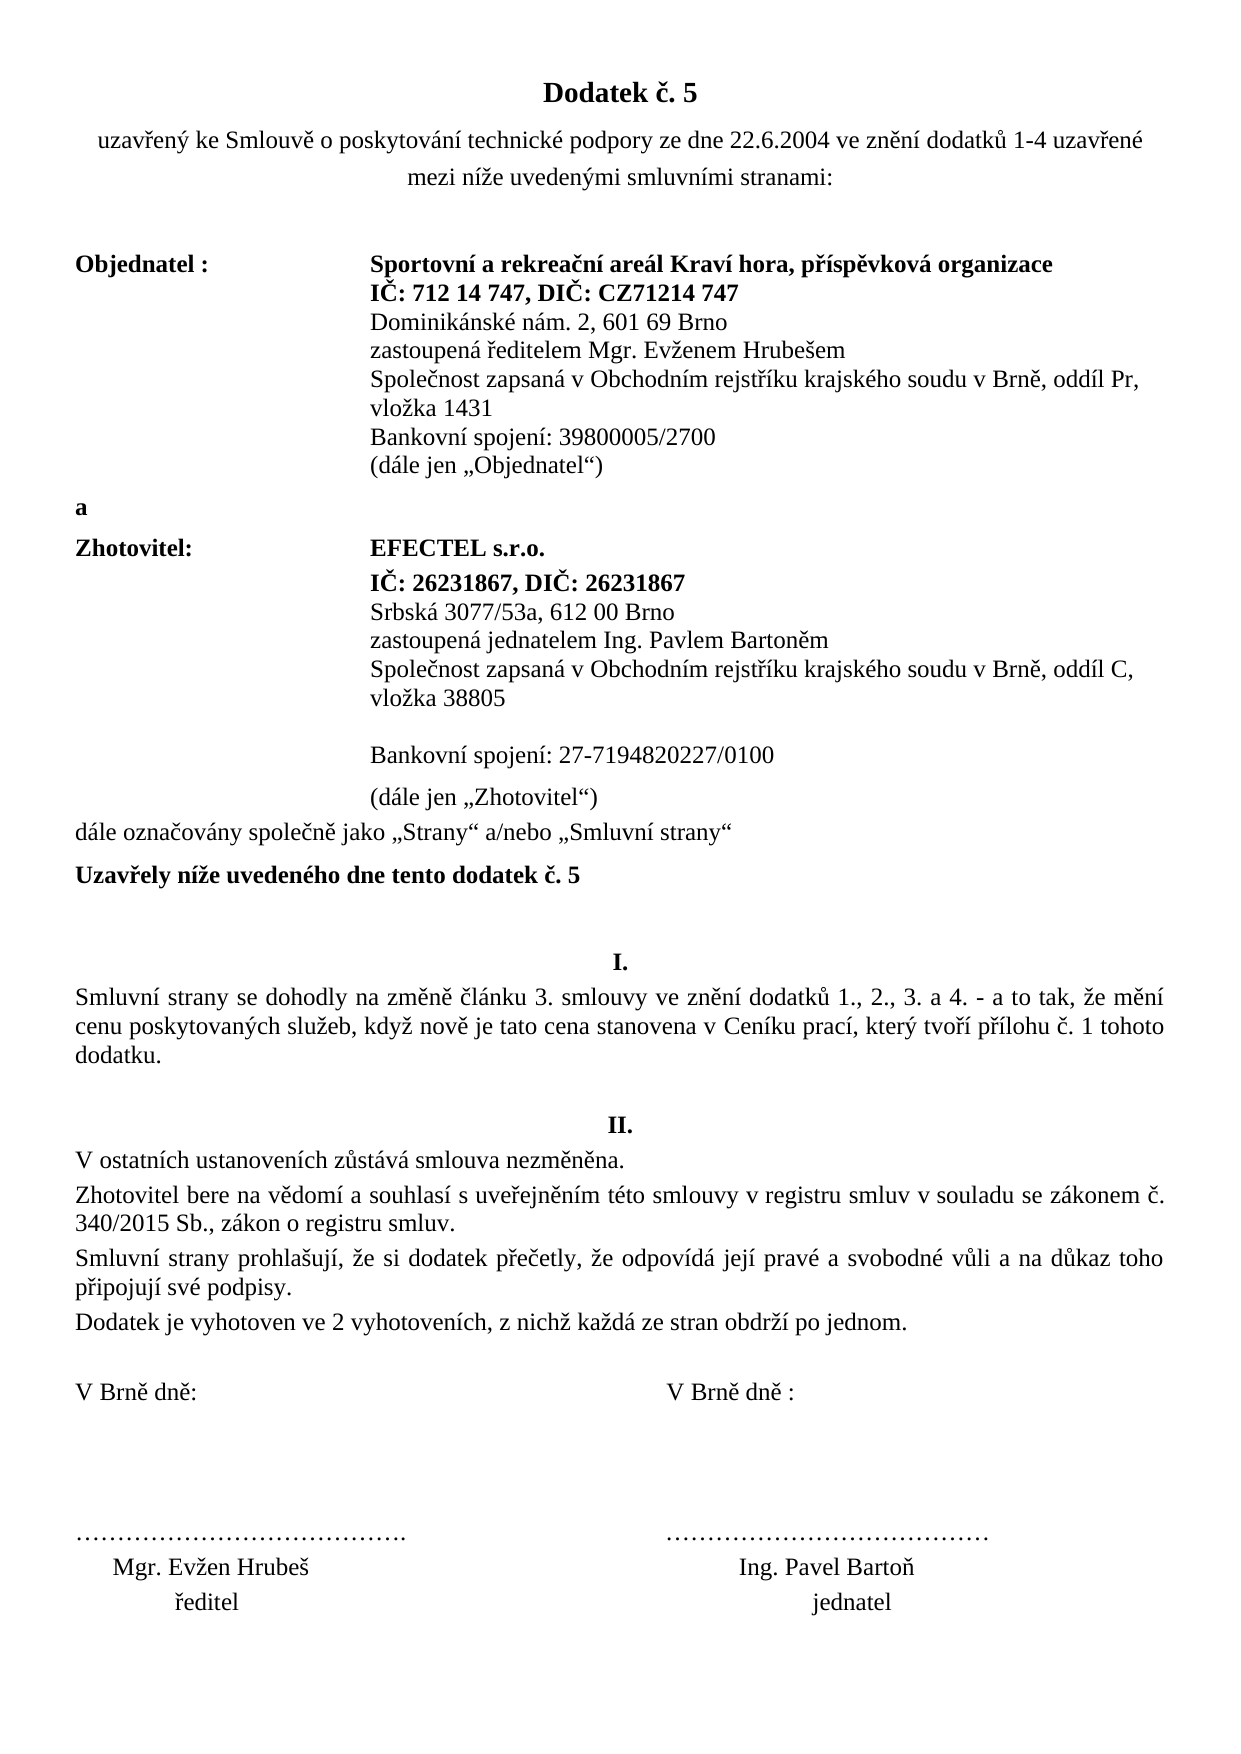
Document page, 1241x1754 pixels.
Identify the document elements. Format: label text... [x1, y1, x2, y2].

text (dále jen „Zhotovitel“) [75, 782, 1165, 810]
text Bankovní spojení: 39800005/2700 [75, 422, 1165, 450]
text Srbská 3077/53a, 612 00 Brno [75, 597, 1165, 625]
text IČ: 26231867, DIČ: 26231867 [75, 568, 1165, 597]
text Dodatek č. 5 [75, 75, 1165, 108]
list V ostatních ustanoveních zůstává smlouva nezměněna. [75, 1145, 1165, 1173]
text dále označovány společně jako „Strany“ a/nebo „Smluvní strany“ [75, 817, 1165, 845]
text zastoupená ředitelem Mgr. Evženem Hrubešem [75, 335, 1165, 364]
list Smluvní strany prohlašují, že si dodatek přečetly, že odpovídá její pravé a svobodné vůli a na důkaz toho připojují své podpisy. [75, 1243, 1165, 1301]
list V Brně dně: V Brně dně : [75, 1377, 1165, 1406]
text zastoupená jednatelem Ing. Pavlem Bartoněm [75, 625, 1165, 654]
list …………………………………. ………………………………… [75, 1517, 1165, 1546]
text Dominikánské nám. 2, 601 69 Brno [75, 307, 1165, 335]
text Bankovní spojení: 27-7194820227/0100 [75, 740, 1165, 769]
list Smluvní strany se dohodly na změně článku 3. smlouvy ve znění dodatků 1., 2., 3. a 4. - a to tak, že mění cenu poskytovaných služeb, když nově je tato cena stanovena v Ceníku prací, který tvoří přílohu č. 1 tohoto dodatku. [75, 982, 1165, 1068]
text a [75, 492, 1165, 520]
list Dodatek je vyhotoven ve 2 vyhotoveních, z nichž každá ze stran obdrží po jednom. [75, 1307, 1165, 1336]
text Společnost zapsaná v Obchodním rejstříku krajského soudu v Brně, oddíl Pr, vložka 1431 [370, 364, 1165, 422]
list I. [75, 947, 1165, 976]
text Společnost zapsaná v Obchodním rejstříku krajského soudu v Brně, oddíl C, vložka 38805 [370, 654, 1165, 712]
list ředitel jednatel [75, 1587, 1165, 1616]
text Objednatel : Sportovní a rekreační areál Kraví hora, příspěvková organizace [75, 249, 1165, 278]
text uzavřený ke Smlouvě o poskytování technické podpory ze dne 22.6.2004 ve znění dodatků 1-4 uzavřené mezi níže uvedenými smluvními stranami: [75, 125, 1165, 191]
text Uzavřely níže uvedeného dne tento dodatek č. 5 [75, 860, 1165, 889]
text (dále jen „Objednatel“) [296, 450, 1165, 479]
text IČ: 712 14 747, DIČ: CZ71214 747 [75, 278, 1165, 307]
list Mgr. Evžen Hrubeš Ing. Pavel Bartoň [75, 1552, 1165, 1581]
text Zhotovitel: EFECTEL s.r.o. [75, 533, 1165, 562]
list Zhotovitel bere na vědomí a souhlasí s uveřejněním této smlouvy v registru smluv v souladu se zákonem č. 340/2015 Sb., zákon o registru smluv. [75, 1180, 1165, 1237]
list II. [75, 1110, 1165, 1138]
